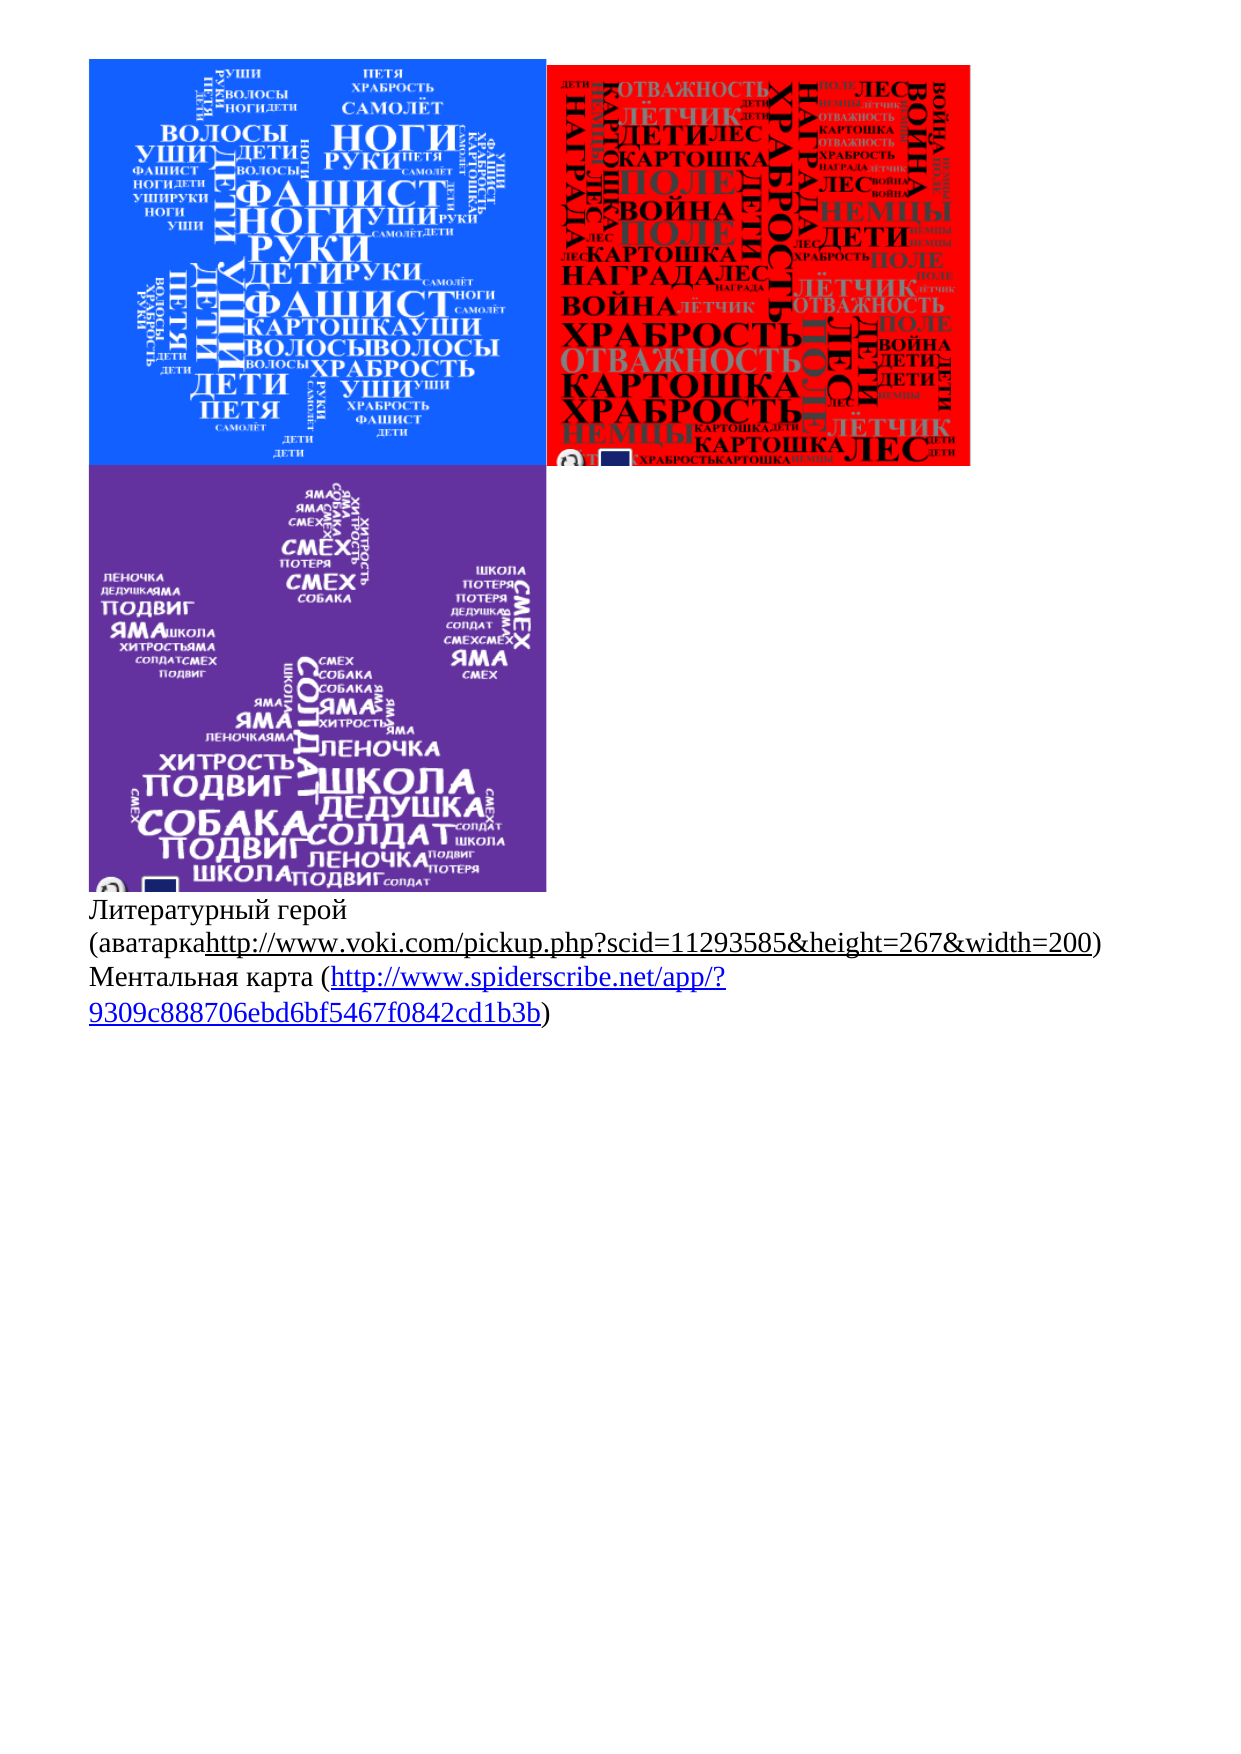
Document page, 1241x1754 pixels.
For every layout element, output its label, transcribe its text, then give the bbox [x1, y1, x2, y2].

text Ментальная карта (http://www.spiderscribe.net/app/?9309c888706ebd6bf5467f0842cd1b3b) [89, 959, 1152, 1028]
picture [88, 59, 972, 892]
text Литературный герой [89, 892, 1152, 925]
text (аватаркаhttp://www.voki.com/pickup.php?scid=11293585&height=267&width=200) [89, 925, 1152, 959]
